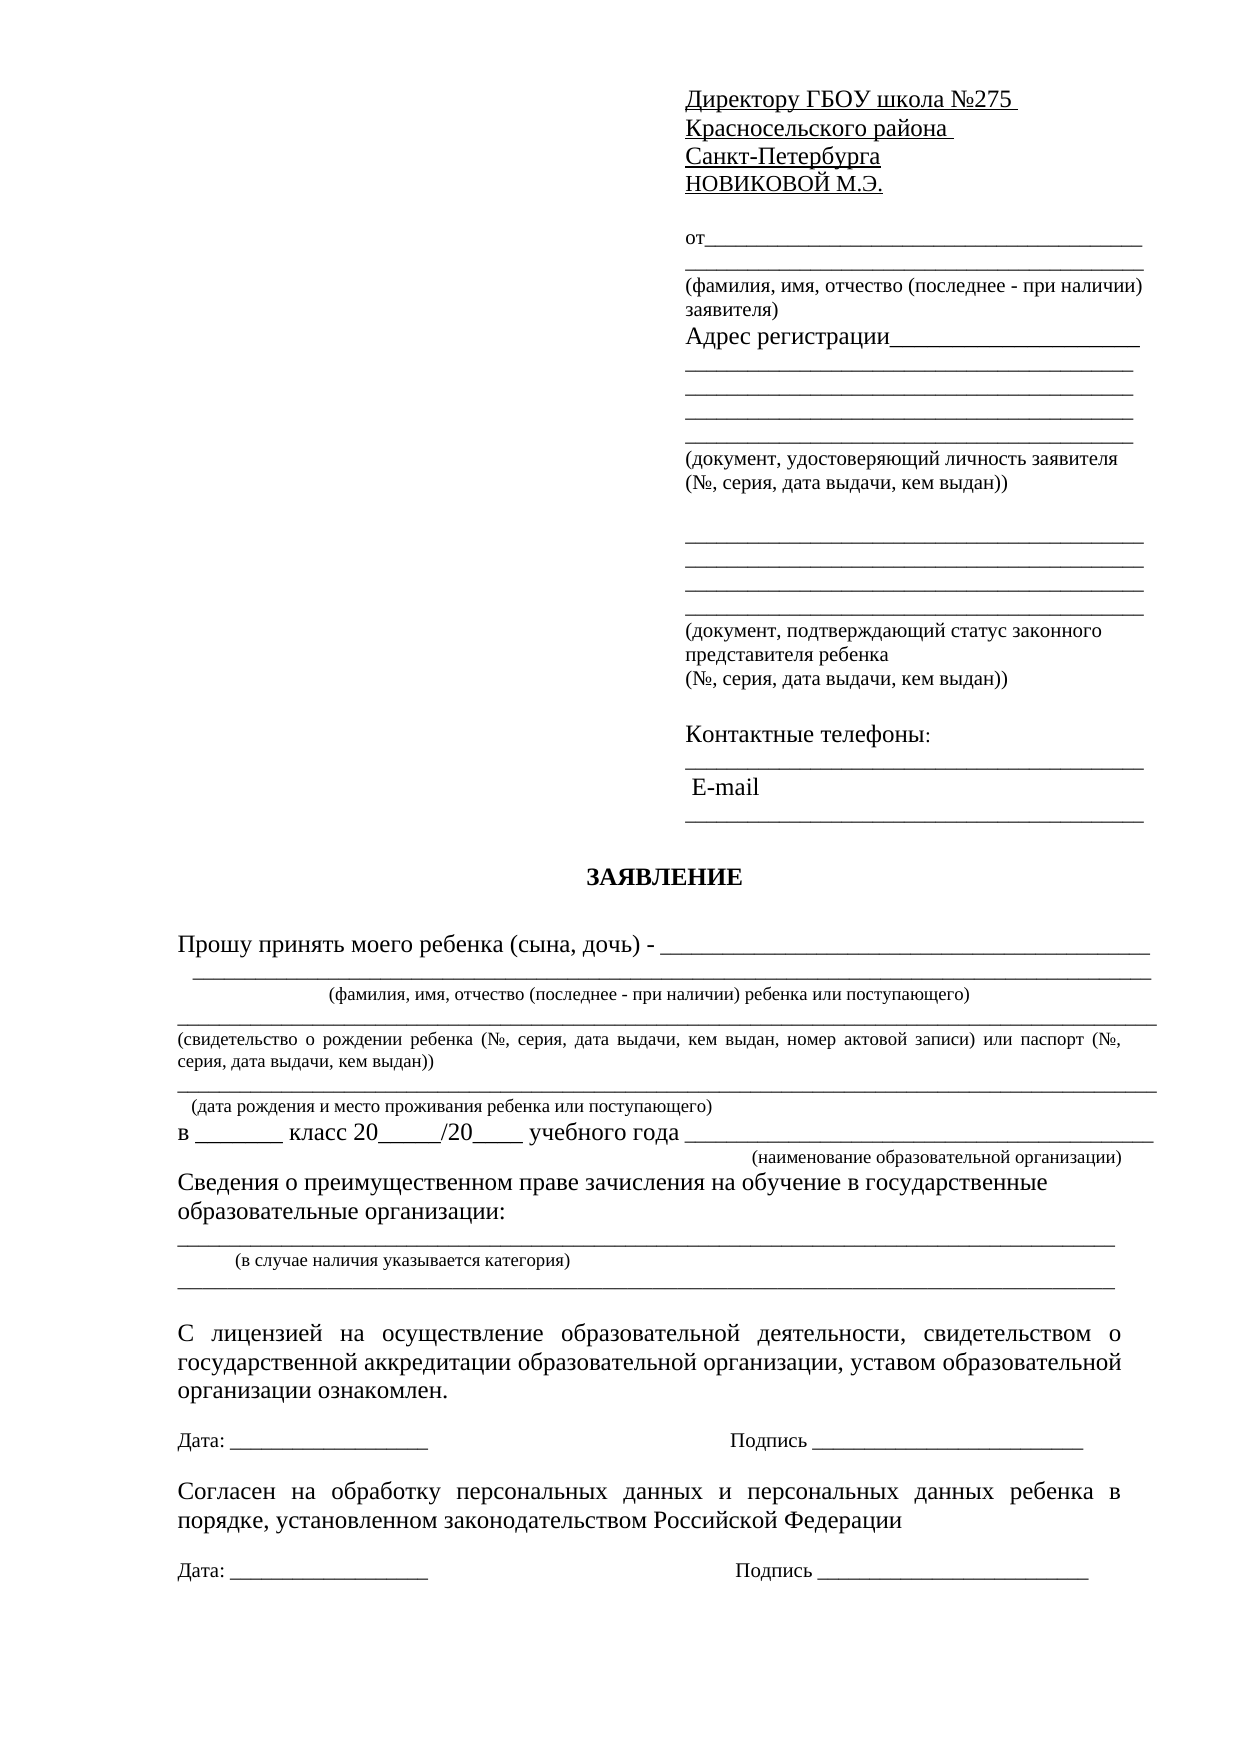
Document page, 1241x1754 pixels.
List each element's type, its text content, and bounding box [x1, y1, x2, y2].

text в _______ класс 20_____/20____ учебного года _____________________________________________ [177, 1117, 1167, 1146]
text (фамилия, имя, отчество (последнее - при наличии) заявителя) [685, 273, 1152, 321]
text Дата: ___________________ Подпись __________________________ [177, 1428, 1122, 1452]
text (№, серия, дата выдачи, кем выдан)) [685, 470, 1152, 494]
text Директору ГБОУ школа №275 [685, 84, 1152, 113]
text (фамилия, имя, отчество (последнее - при наличии) ребенка или поступающего) [177, 982, 1122, 1004]
text ______________________________________________________________________________________________ [177, 1004, 1167, 1028]
text ЗАЯВЛЕНИЕ [177, 862, 1152, 891]
text Дата: ___________________ Подпись __________________________ [177, 1558, 1122, 1582]
text Прошу принять моего ребенка (сына, дочь) - _______________________________________________ [177, 929, 1167, 958]
text ___________________________________________ [685, 398, 1152, 422]
text ___________________________________________________________________________ [177, 1270, 1122, 1294]
text Санкт-Петербурга [685, 141, 1152, 170]
text E-mail ____________________________________________ [685, 772, 1152, 825]
text ________________________________________________________________________________________ [685, 494, 1152, 570]
text С лицензией на осуществление образовательной деятельности, свидетельством о государственной аккредитации образовательной организации, уставом образовательной организации ознакомлен. [177, 1318, 1122, 1404]
text ___________________________________________ [685, 374, 1152, 398]
text Адрес регистрации____________________ ___________________________________________ [685, 321, 1152, 374]
text Сведения о преимущественном праве зачисления на обучение в государственные образовательные организации: __________________________________________________________________________________________ [177, 1167, 1122, 1249]
text (№, серия, дата выдачи, кем выдан)) [685, 666, 1152, 690]
text (свидетельство о рождении ребенка (№, серия, дата выдачи, кем выдан, номер актовой записи) или паспорт (№, серия, дата выдачи, кем выдан)) [177, 1028, 1122, 1071]
text (в случае наличия указывается категория) [177, 1249, 1122, 1270]
text НОВИКОВОЙ М.Э. [685, 170, 1152, 197]
text (документ, удостоверяющий личность заявителя [685, 446, 1152, 470]
text (документ, подтверждающий статус законного представителя ребенка [685, 618, 1152, 666]
text ___________________________________________ [685, 422, 1152, 446]
text (наименование образовательной организации) [177, 1146, 1122, 1167]
text (дата рождения и место проживания ребенка или поступающего) [177, 1095, 1122, 1117]
text ____________________________________________________________________________________________ [177, 958, 1167, 982]
text Красносельского района [685, 113, 1152, 141]
text ________________________________________________________________________________________ [685, 570, 1152, 618]
text ______________________________________________________________________________________________ [177, 1071, 1167, 1095]
text от______________________________________________________________________________________ [685, 197, 1152, 273]
text Контактные телефоны: ____________________________________________ [685, 719, 1152, 772]
text Согласен на обработку персональных данных и персональных данных ребенка в порядке, установленном законодательством Российской Федерации [177, 1476, 1122, 1534]
